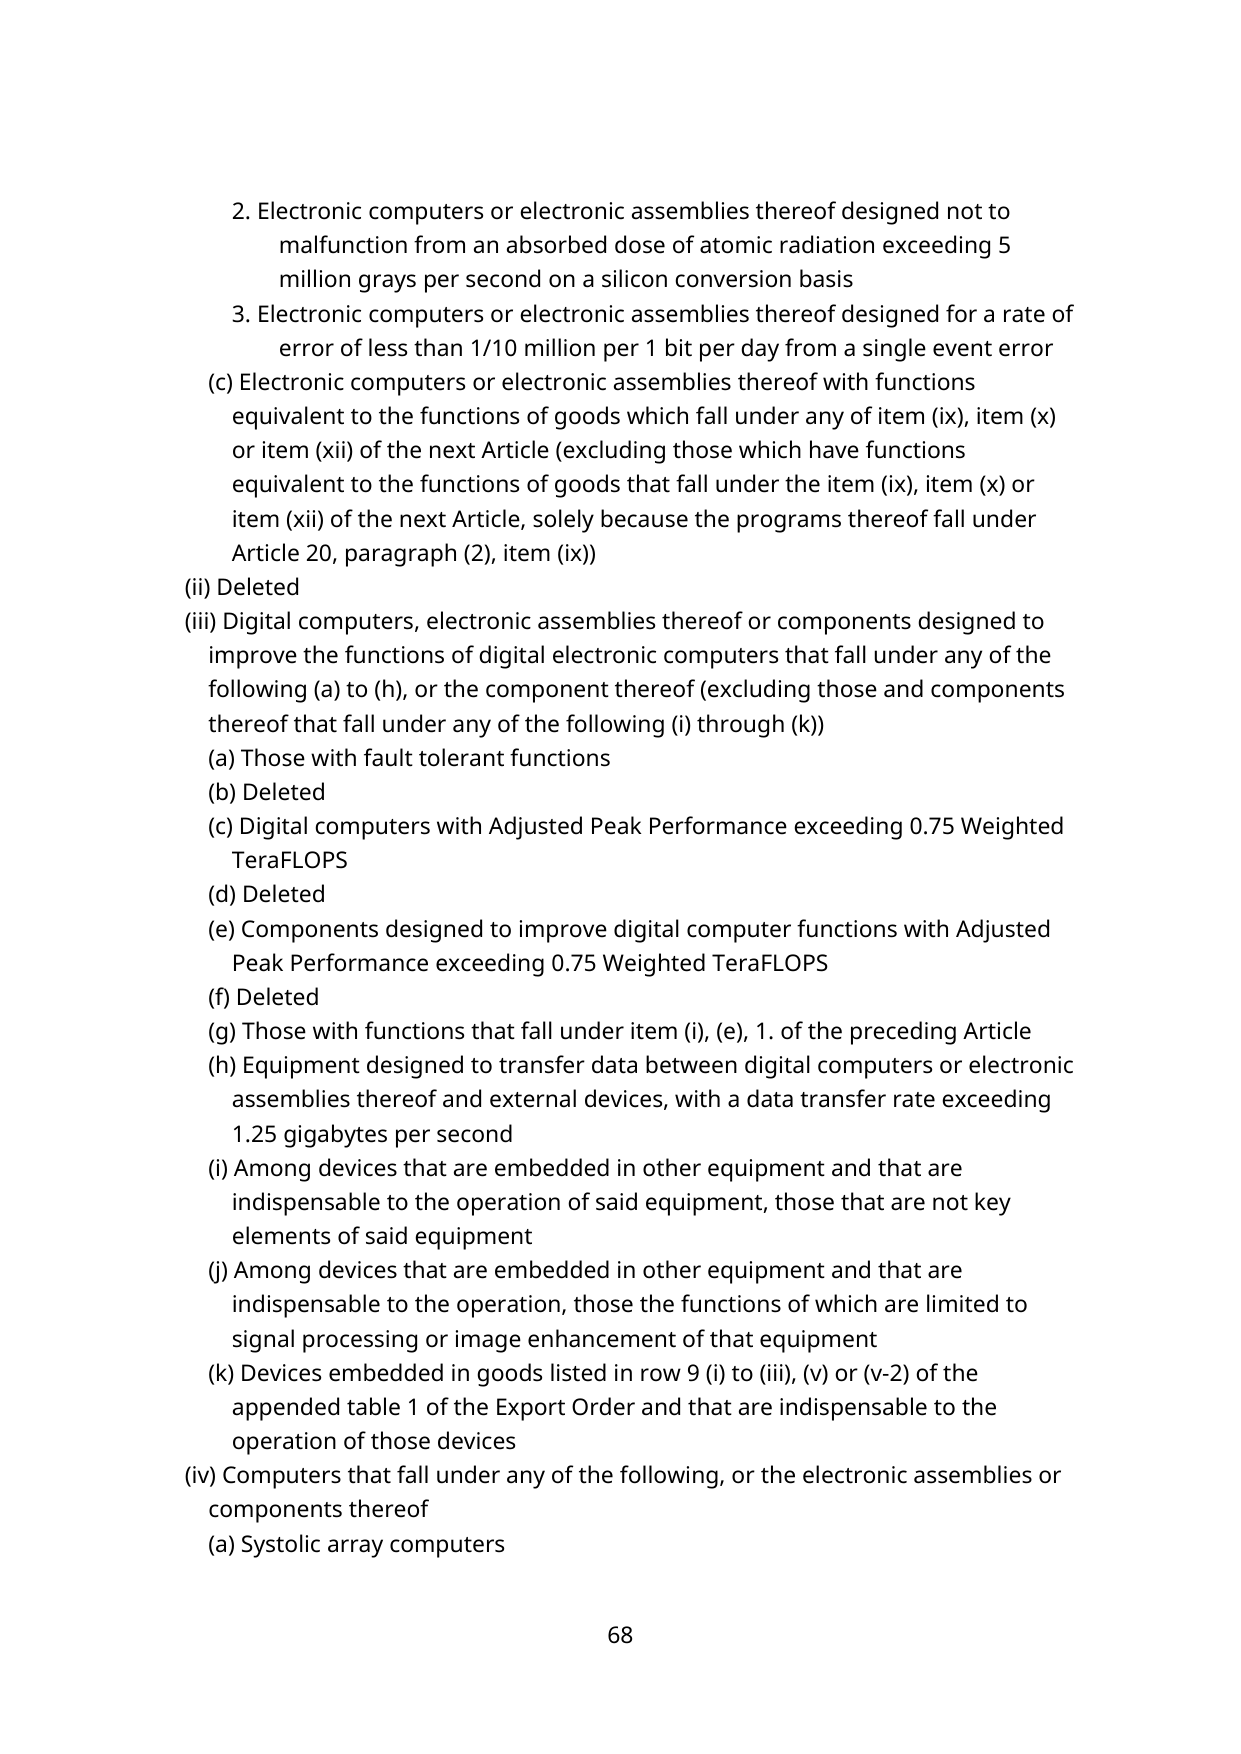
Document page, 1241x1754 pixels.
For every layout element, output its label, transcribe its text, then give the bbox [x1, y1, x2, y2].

text (c) Digital computers with Adjusted Peak Performance exceeding 0.75 Weighted TeraFLOPS [207, 809, 1079, 877]
text (k) Devices embedded in goods listed in row 9 (i) to (iii), (v) or (v-2) of the appended table 1 of the Export Order and that are indispensable to the operation of those devices [207, 1355, 1079, 1458]
text (d) Deleted [207, 877, 1079, 911]
text (f) Deleted [207, 979, 1079, 1014]
text (i) Among devices that are embedded in other equipment and that are indispensable to the operation of said equipment, those that are not key elements of said equipment [207, 1150, 1079, 1253]
text (a) Systolic array computers [207, 1526, 1079, 1560]
text (iv) Computers that fall under any of the following, or the electronic assemblies or components thereof [184, 1458, 1079, 1526]
text 3. Electronic computers or electronic assemblies thereof designed for a rate of error of less than 1/10 million per 1 bit per day from a single event error [230, 296, 1079, 364]
text (b) Deleted [207, 774, 1079, 809]
text (j) Among devices that are embedded in other equipment and that are indispensable to the operation, those the functions of which are limited to signal processing or image enhancement of that equipment [207, 1253, 1079, 1355]
text (h) Equipment designed to transfer data between digital computers or electronic assemblies thereof and external devices, with a data transfer rate exceeding 1.25 gigabytes per second [207, 1048, 1079, 1150]
text (a) Those with fault tolerant functions [207, 740, 1079, 774]
text (e) Components designed to improve digital computer functions with Adjusted Peak Performance exceeding 0.75 Weighted TeraFLOPS [207, 911, 1079, 979]
text (iii) Digital computers, electronic assemblies thereof or components designed to improve the functions of digital electronic computers that fall under any of the following (a) to (h), or the component thereof (excluding those and components thereof that fall under any of the following (i) through (k)) [184, 604, 1079, 740]
text (c) Electronic computers or electronic assemblies thereof with functions equivalent to the functions of goods which fall under any of item (ix), item (x) or item (xii) of the next Article (excluding those which have functions equivalent to the functions of goods that fall under the item (ix), item (x) or item (xii) of the next Article, solely because the programs thereof fall under Article 20, paragraph (2), item (ix)) [207, 364, 1079, 569]
text (g) Those with functions that fall under item (i), (e), 1. of the preceding Article [207, 1014, 1079, 1048]
text (ii) Deleted [184, 569, 1079, 604]
text 2. Electronic computers or electronic assemblies thereof designed not to malfunction from an absorbed dose of atomic radiation exceeding 5 million grays per second on a silicon conversion basis [230, 194, 1079, 296]
